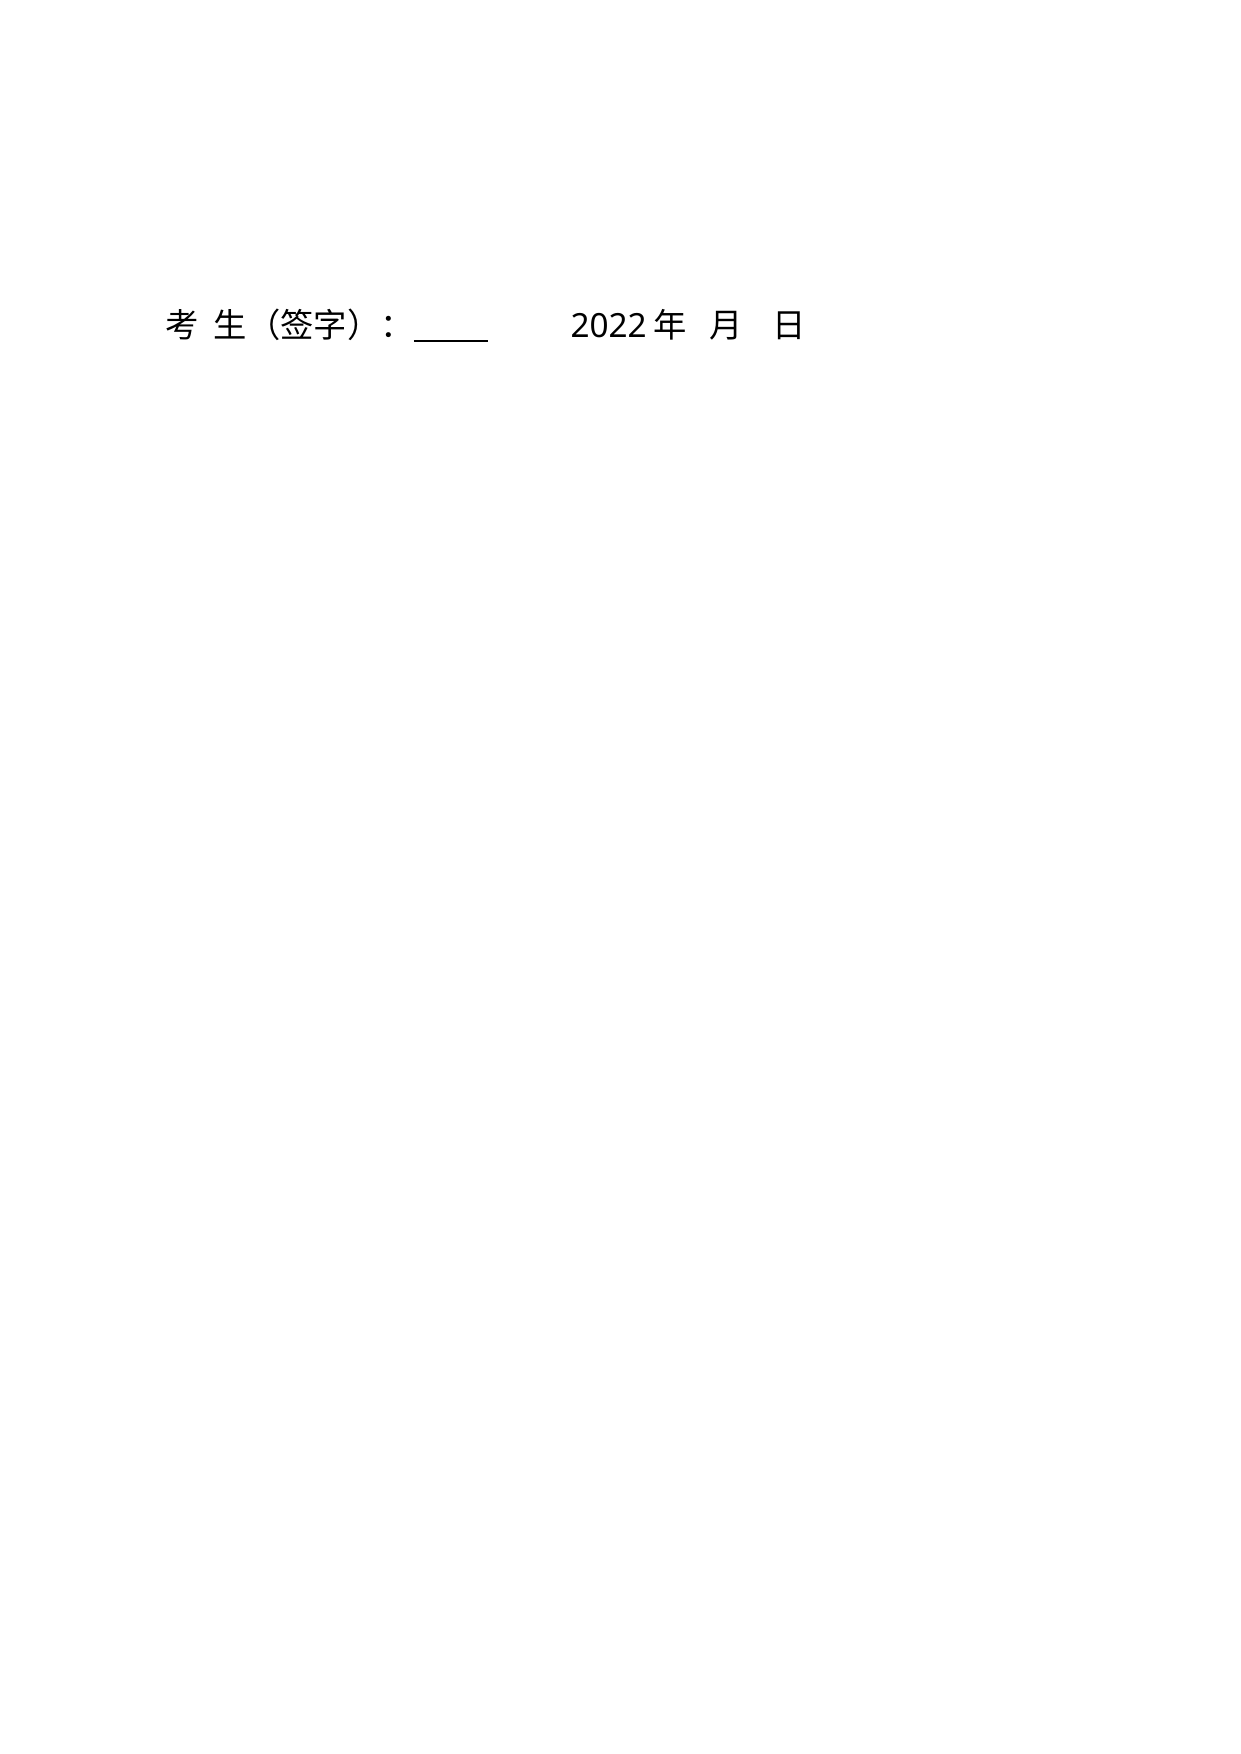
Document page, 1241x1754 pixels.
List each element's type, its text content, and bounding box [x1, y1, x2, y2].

text 考 生（签字）： 2022年 月 日 [165, 290, 1087, 355]
